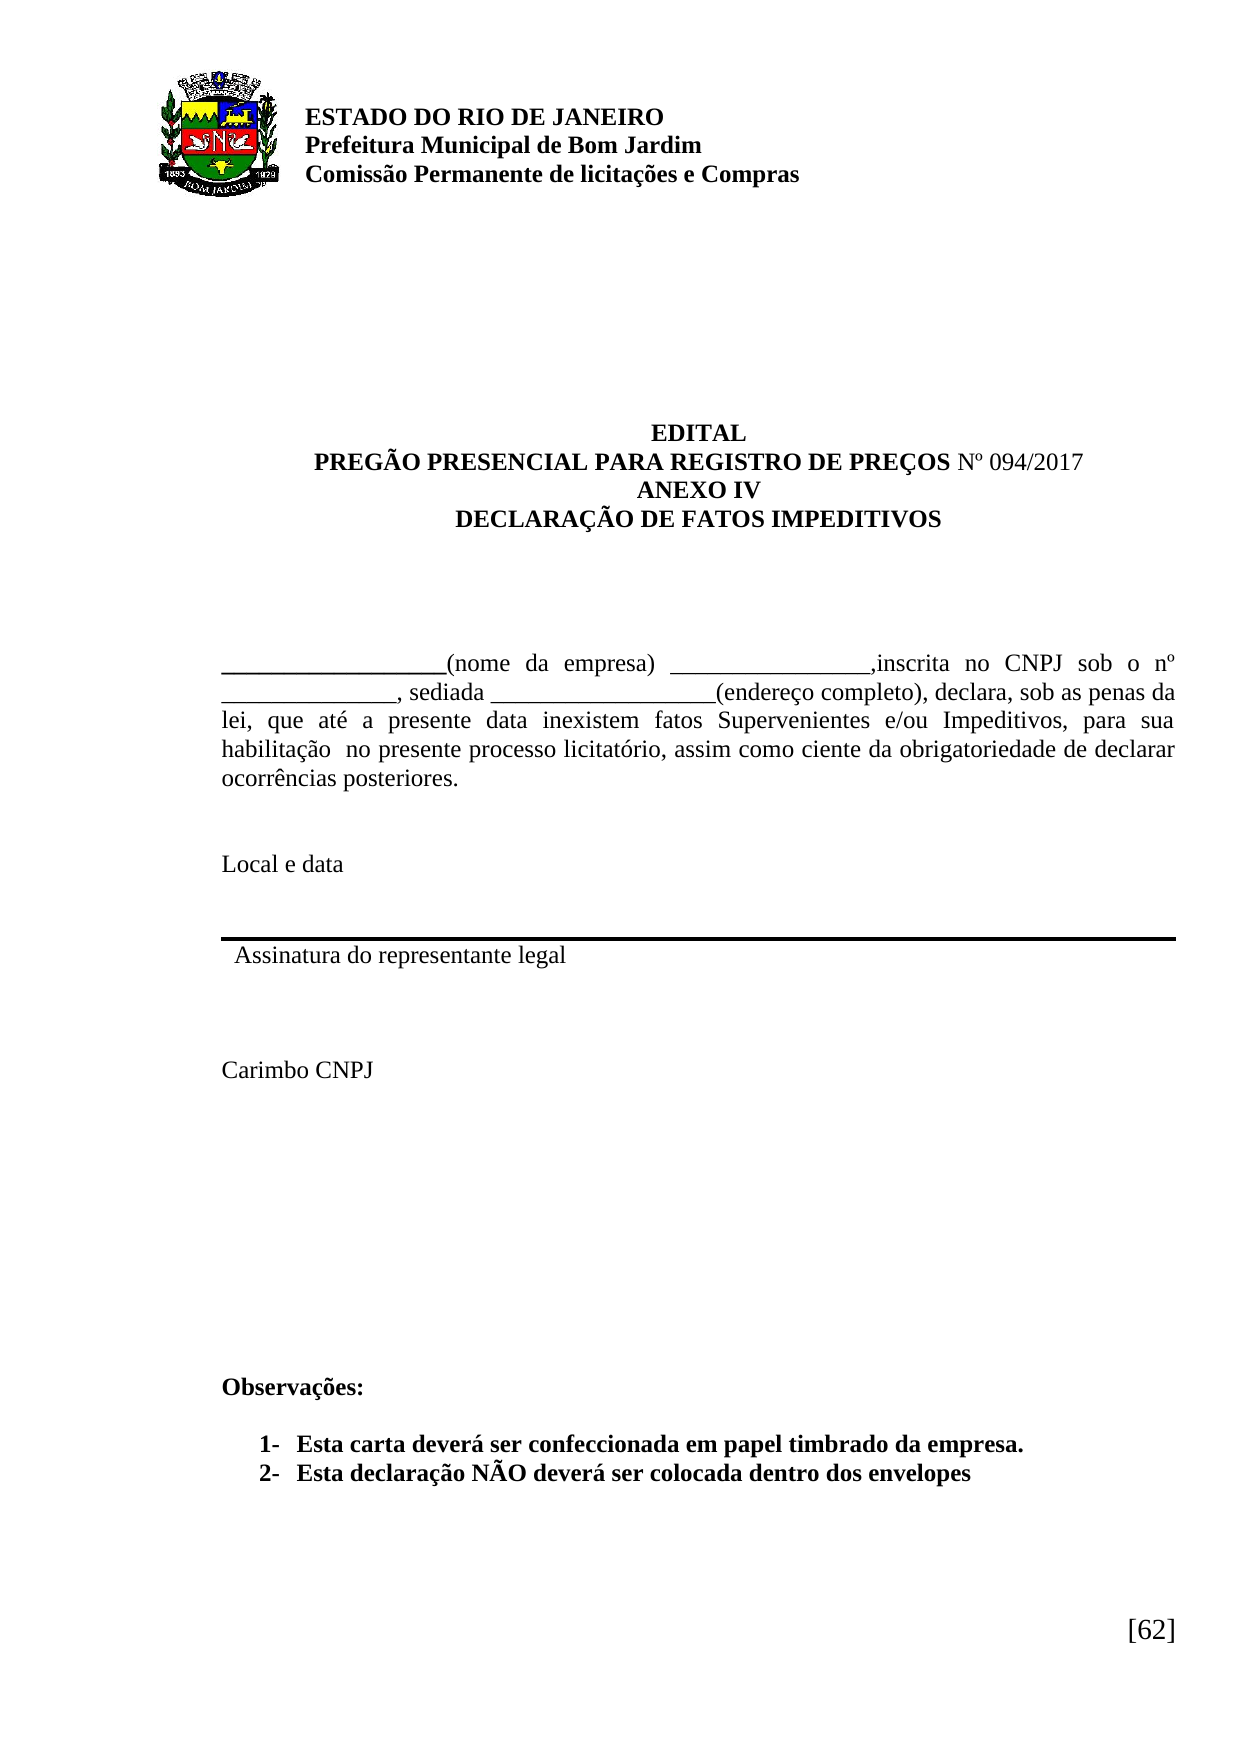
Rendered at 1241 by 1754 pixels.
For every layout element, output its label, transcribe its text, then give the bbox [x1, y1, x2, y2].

text ANEXO IV [221, 475, 1176, 504]
text EDITAL [221, 418, 1176, 447]
text Local e data [221, 849, 1176, 878]
list Esta carta deverá ser confeccionada em papel timbrado da empresa. [259, 1429, 1176, 1458]
picture [155, 68, 281, 199]
list Esta declaração NÃO deverá ser colocada dentro dos envelopes [259, 1458, 1176, 1487]
text PREGÃO PRESENCIAL PARA REGISTRO DE PREÇOS Nº 094/2017 [221, 447, 1176, 475]
text DECLARAÇÃO DE FATOS IMPEDITIVOS [221, 504, 1176, 533]
text Assinatura do representante legal [221, 941, 1176, 969]
text Carimbo CNPJ [221, 1056, 1176, 1084]
text Observações: [221, 1372, 1176, 1401]
text __________________(nome da empresa) ________________,inscrita no CNPJ sob o nº ______________, sediada __________________(endereço completo), declara, sob as penas da lei, que até a presente data inexistem fatos Supervenientes e/ou Impeditivos, para sua habilitação no presente processo licitatório, assim como ciente da obrigatoriedade de declarar ocorrências posteriores. [221, 648, 1176, 792]
